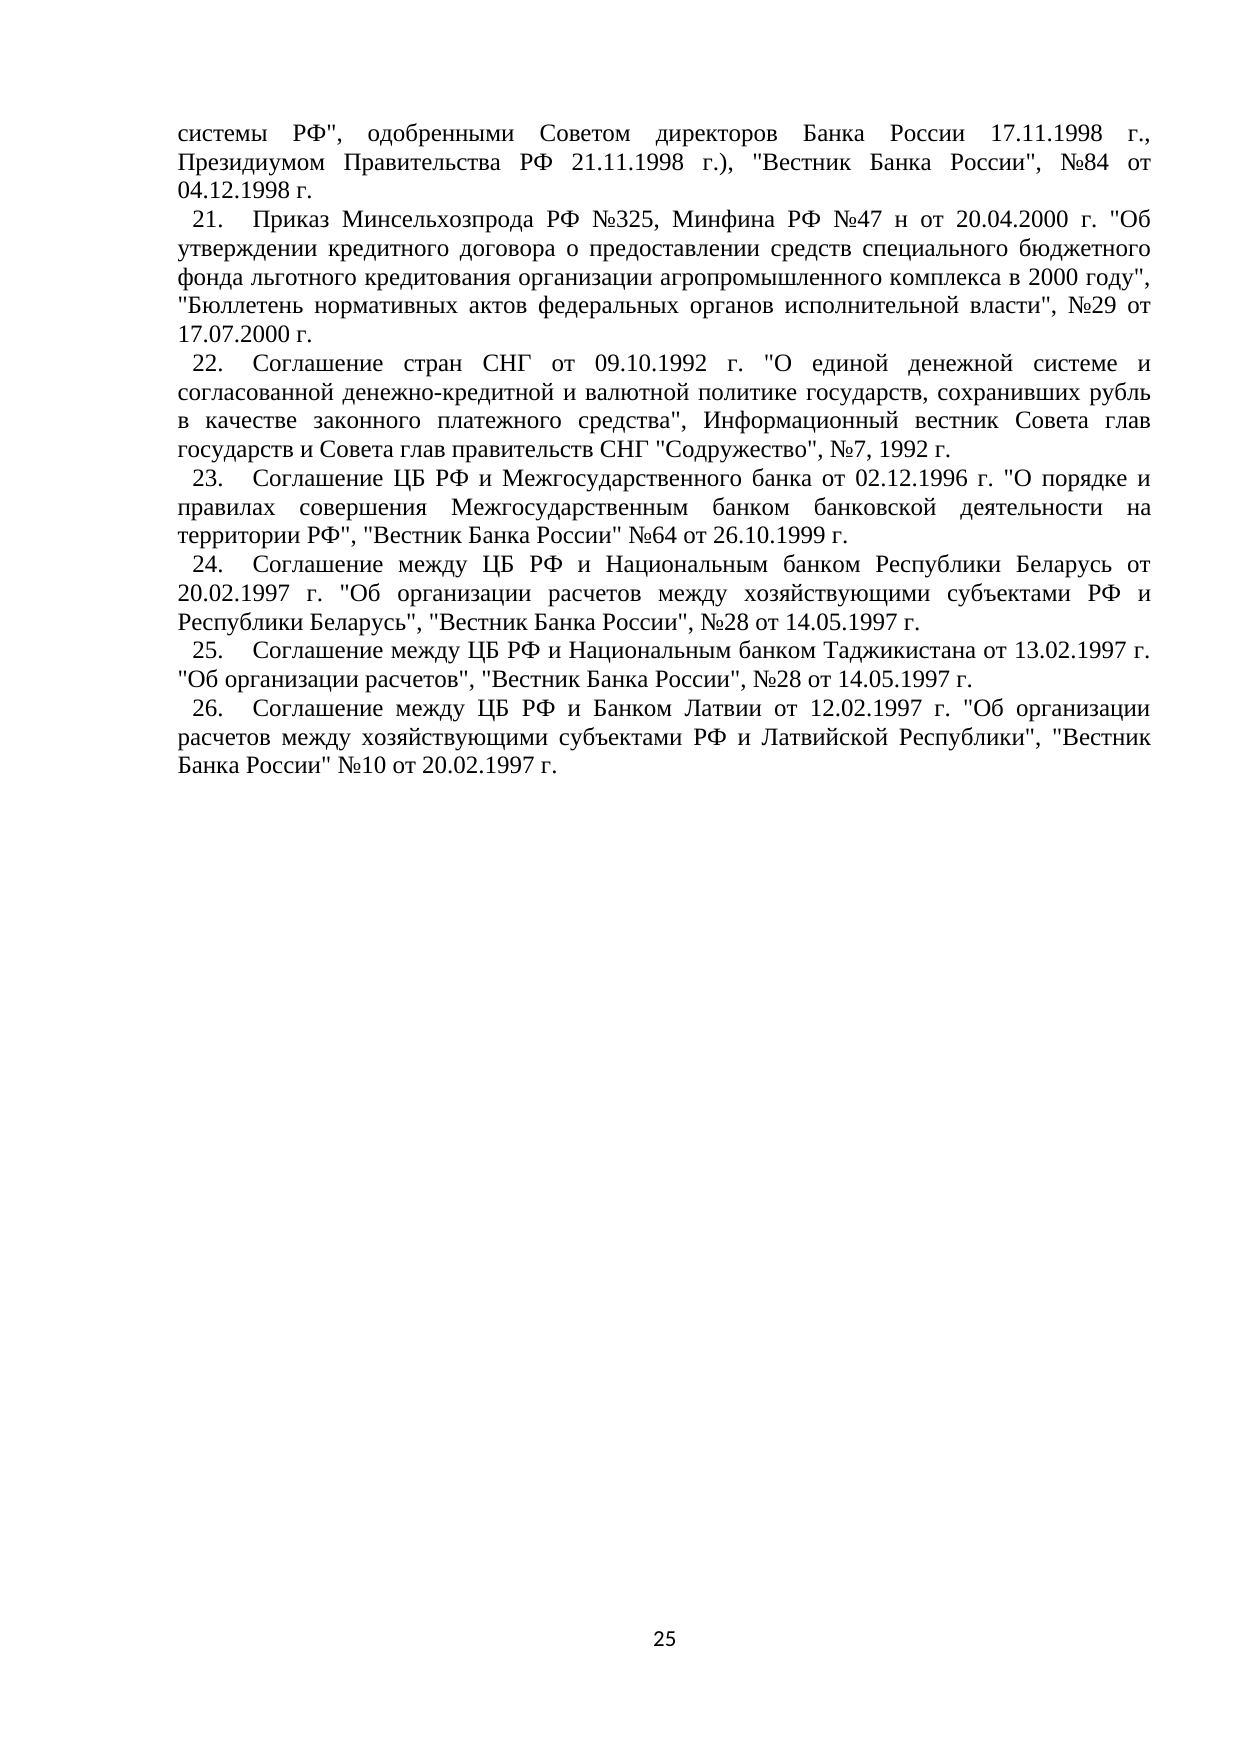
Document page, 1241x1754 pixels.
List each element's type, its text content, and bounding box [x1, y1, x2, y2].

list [177, 118, 1152, 204]
list Соглашение между ЦБ РФ и Банком Латвии от 12.02.1997 г. "Об организации расчетов между хозяйствующими субъектами РФ и Латвийской Республики", "Вестник Банка России" №10 от 20.02.1997 г. [177, 693, 1152, 779]
list Приказ Минсельхозпрода РФ №325, Минфина РФ №47 н от 20.04.2000 г. "Об утверждении кредитного договора о предоставлении средств специального бюджетного фонда льготного кредитования организации агропромышленного комплекса в 2000 году", "Бюллетень нормативных актов федеральных органов исполнительной власти", №29 от 17.07.2000 г. [177, 204, 1152, 348]
list Соглашение между ЦБ РФ и Национальным банком Республики Беларусь от 20.02.1997 г. "Об организации расчетов между хозяйствующими субъектами РФ и Республики Беларусь", "Вестник Банка России", №28 от 14.05.1997 г. [177, 549, 1152, 636]
list Соглашение стран СНГ от 09.10.1992 г. "О единой денежной системе и согласованной денежно-кредитной и валютной политике государств, сохранивших рубль в качестве законного платежного средства", Информационный вестник Совета глав государств и Совета глав правительств СНГ "Содружество", №7, 1992 г. [177, 348, 1152, 463]
list Соглашение между ЦБ РФ и Национальным банком Таджикистана от 13.02.1997 г. "Об организации расчетов", "Вестник Банка России", №28 от 14.05.1997 г. [177, 636, 1152, 693]
list Соглашение ЦБ РФ и Межгосударственного банка от 02.12.1996 г. "О порядке и правилах совершения Межгосударственным банком банковской деятельности на территории РФ", "Вестник Банка России" №64 от 26.10.1999 г. [177, 463, 1152, 549]
